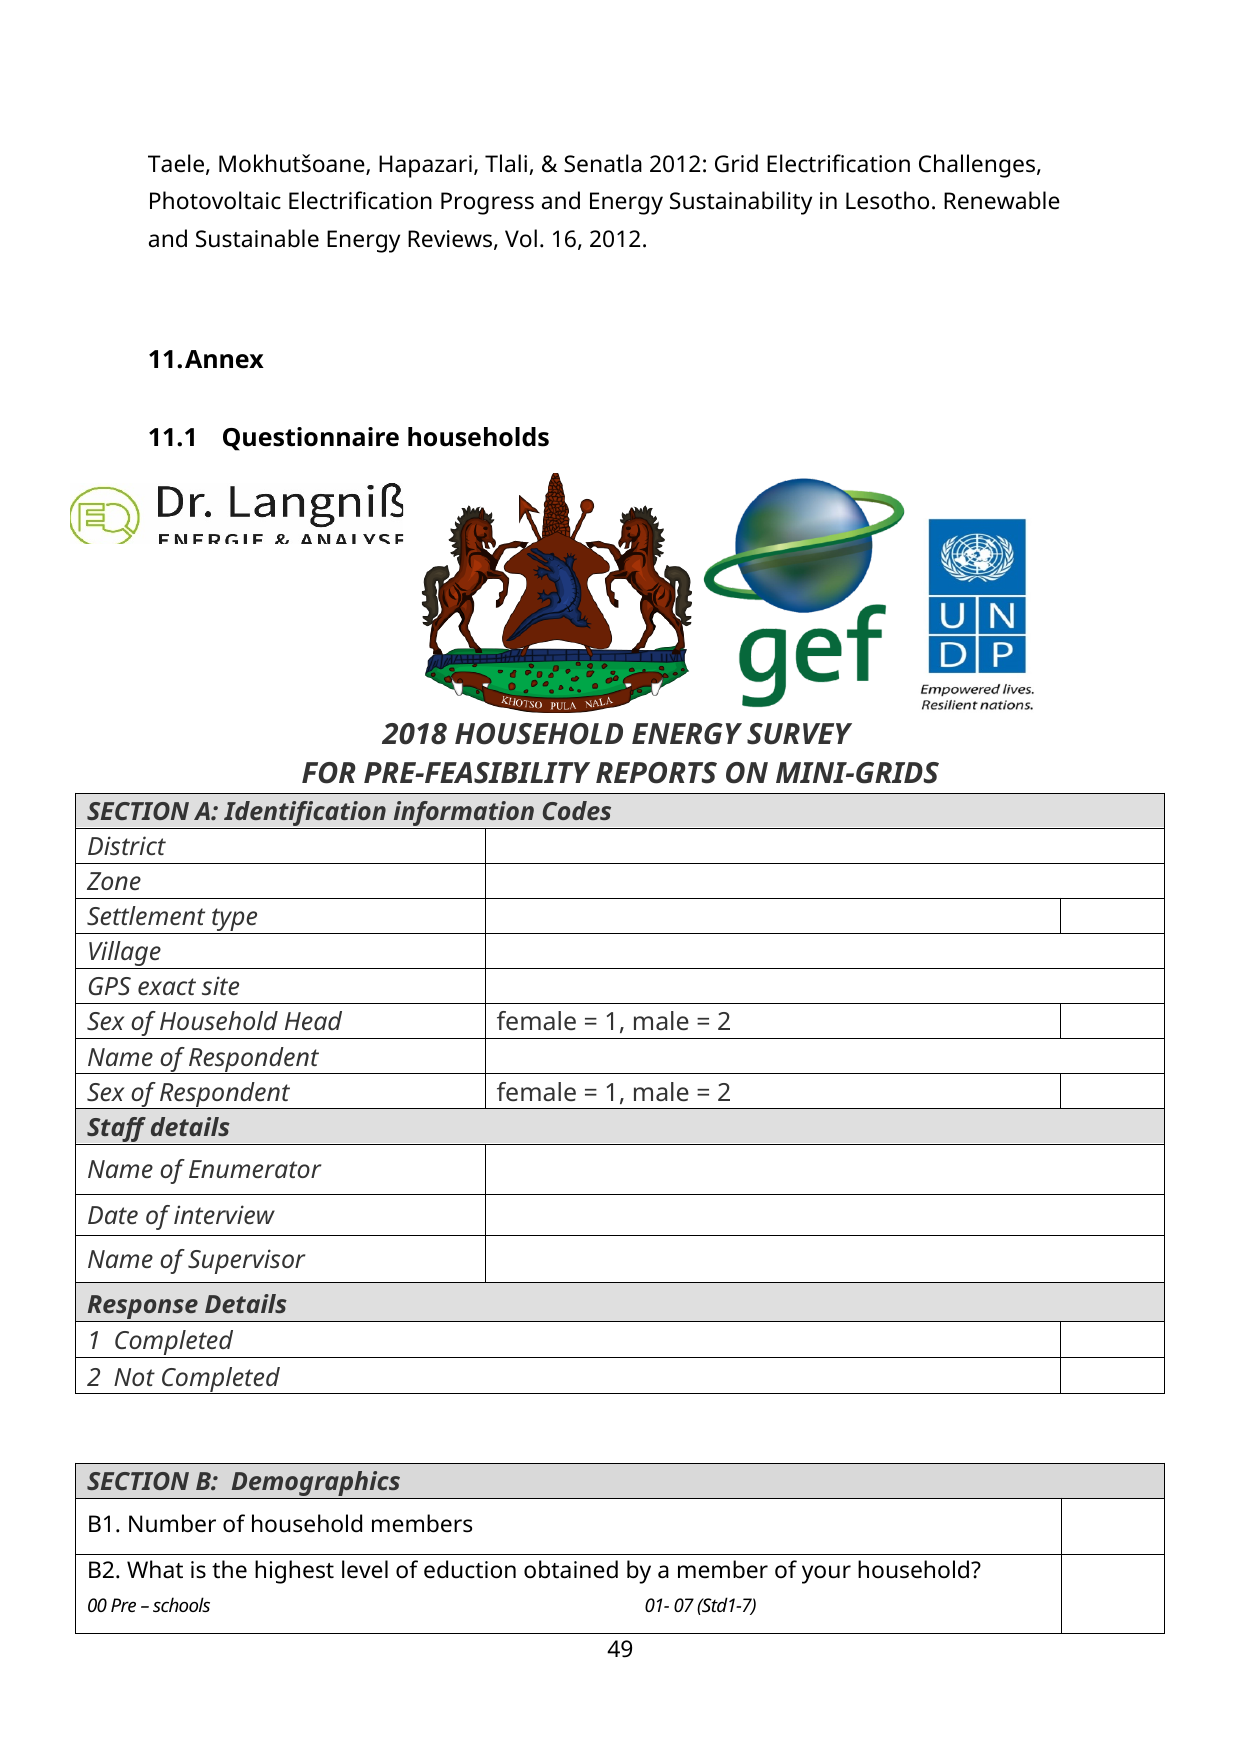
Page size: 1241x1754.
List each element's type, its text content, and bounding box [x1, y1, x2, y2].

table_cell [1061, 1074, 1164, 1108]
table_cell female = 1, male = 2 [486, 1004, 1060, 1038]
picture [68, 483, 403, 543]
table_header SECTION A: Identification information Codes [76, 794, 1164, 827]
picture [697, 473, 908, 713]
table_cell Sex of Household Head [76, 1004, 485, 1038]
picture [913, 518, 1034, 713]
table_cell [1061, 899, 1164, 933]
table_cell Settlement type [76, 899, 485, 933]
table_cell [486, 899, 1060, 933]
subtitle Annex [148, 341, 1093, 375]
text Taele, Mokhutšoane, Hapazari, Tlali, & Senatla 2012: Grid Electrification Challenges, Photovoltaic Electrification Progress and Energy Sustainability in Lesotho. Renewable and Sustainable Energy Reviews, Vol. 16, 2012. [148, 148, 1093, 254]
text Questionnaire households [148, 420, 1093, 454]
table_cell [486, 1145, 1164, 1194]
table_header SECTION B: Demographics [76, 1464, 1164, 1498]
table_cell Name of Supervisor [76, 1236, 485, 1282]
table_cell Date of interview [76, 1195, 485, 1234]
table_cell Zone [76, 864, 485, 898]
table_cell [486, 829, 1164, 863]
table_cell Village [76, 934, 485, 968]
table_cell 2 Not Completed [76, 1358, 1060, 1393]
table_cell 1 Completed [76, 1322, 1060, 1357]
table_cell GPS exact site [76, 969, 485, 1003]
table_cell [1062, 1555, 1164, 1632]
table_cell [1061, 1322, 1164, 1357]
picture [421, 473, 692, 713]
table_cell [486, 1039, 1164, 1073]
table_cell [486, 969, 1164, 1003]
table_cell female = 1, male = 2 [486, 1074, 1060, 1108]
table_cell [1061, 1004, 1164, 1038]
table_cell [1062, 1499, 1164, 1553]
table_cell [486, 864, 1164, 898]
table_cell [1061, 1358, 1164, 1393]
text 2018 HOUSEHOLD ENERGY SURVEY FOR PRE-FEASIBILITY REPORTS ON MINI-GRIDS [148, 713, 1093, 792]
table_cell District [76, 829, 485, 863]
table_cell Staff details [76, 1109, 1164, 1143]
table_cell B1. Number of household members [76, 1499, 1061, 1553]
table_cell [486, 1236, 1164, 1282]
table_cell Sex of Respondent [76, 1074, 485, 1108]
table_cell Name of Enumerator [76, 1145, 485, 1194]
table_cell Response Details [76, 1283, 1164, 1321]
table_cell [76, 1555, 1061, 1632]
table_cell [486, 934, 1164, 968]
table_cell [486, 1195, 1164, 1234]
table_cell Name of Respondent [76, 1039, 485, 1073]
